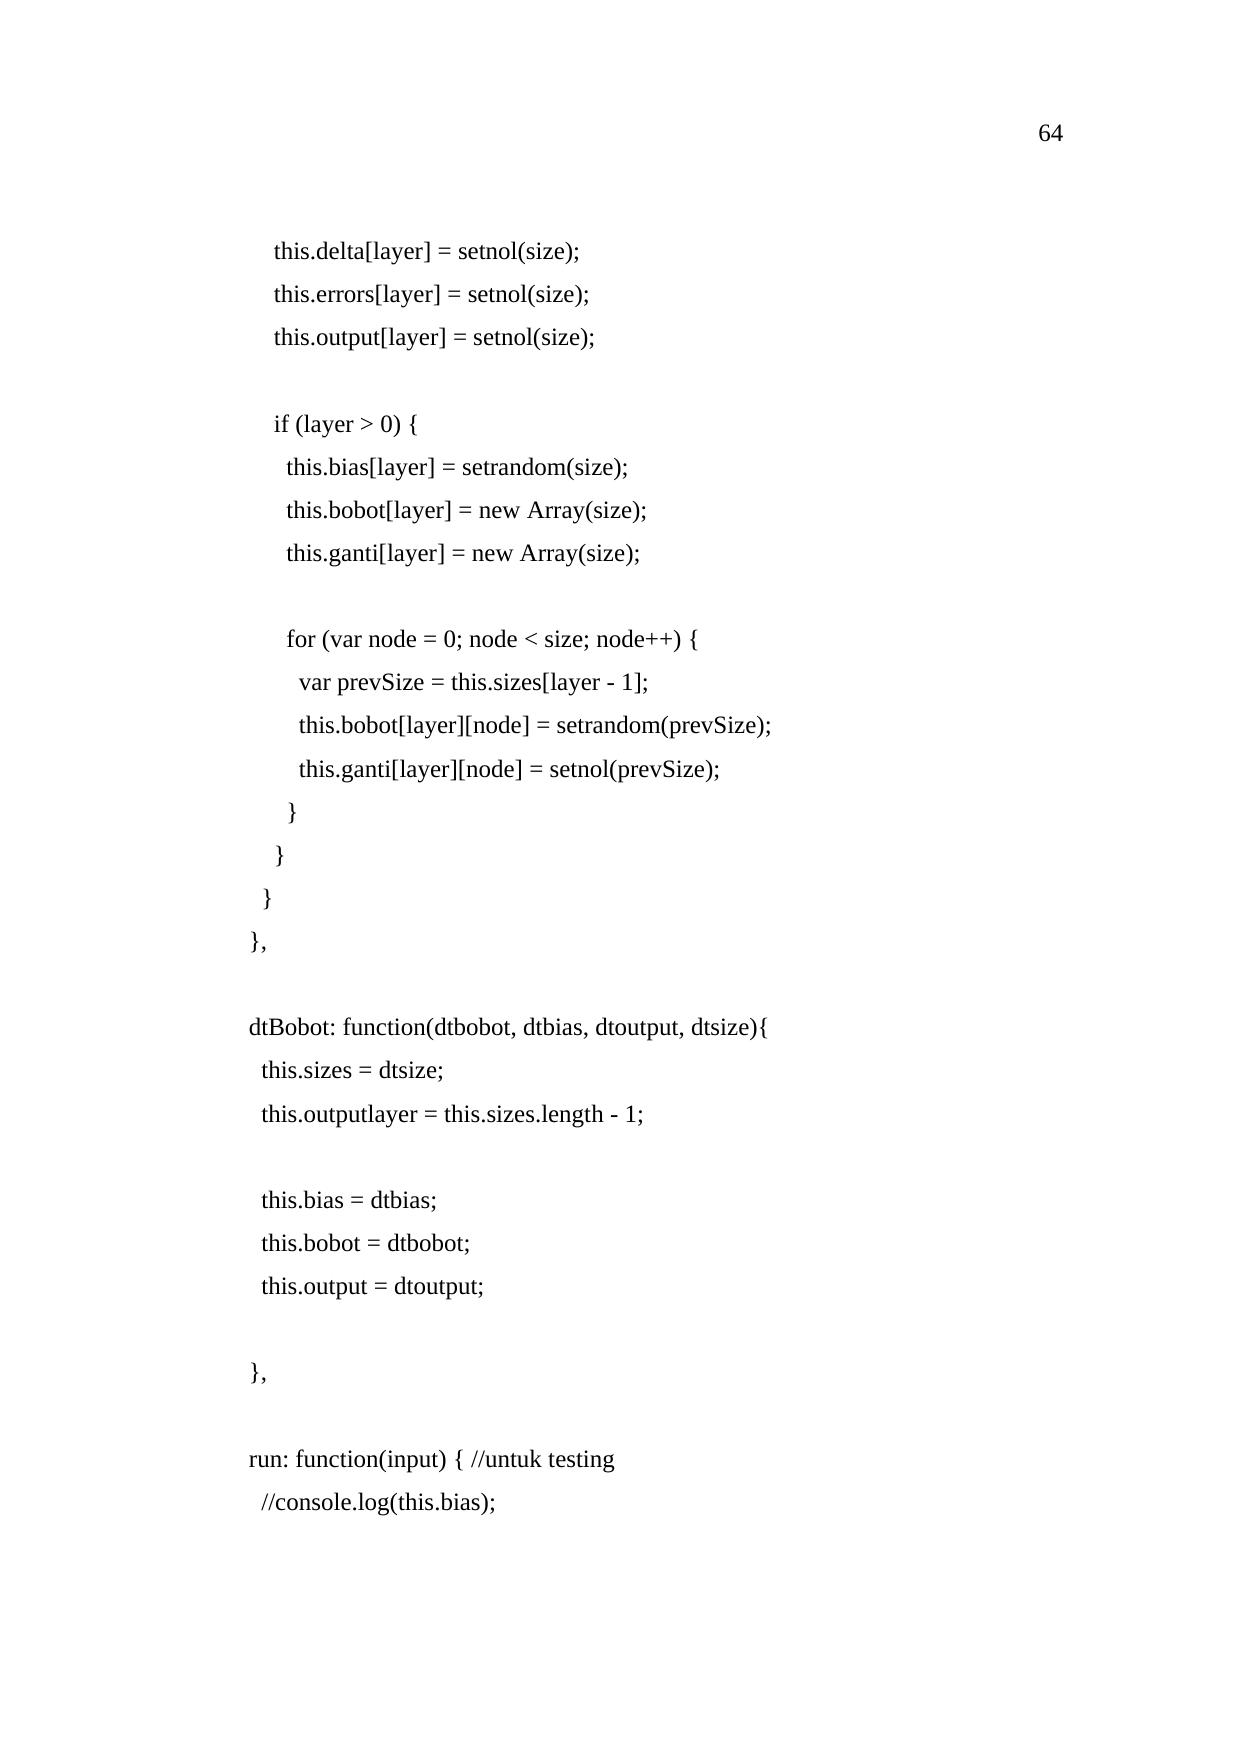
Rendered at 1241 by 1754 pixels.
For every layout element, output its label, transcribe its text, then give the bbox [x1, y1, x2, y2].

text }, [236, 1357, 1063, 1386]
text this.output[layer] = setnol(size); [236, 322, 1063, 351]
text this.errors[layer] = setnol(size); [236, 279, 1063, 308]
text this.ganti[layer] = new Array(size); [236, 538, 1063, 567]
text this.bobot[layer][node] = setrandom(prevSize); [236, 711, 1063, 739]
text } [236, 840, 1063, 869]
text //console.log(this.bias); [236, 1487, 1063, 1516]
text run: function(input) { //untuk testing [236, 1444, 1063, 1472]
text } [236, 797, 1063, 826]
text this.output = dtoutput; [236, 1271, 1063, 1300]
text }, [236, 926, 1063, 955]
text if (layer > 0) { [236, 409, 1063, 437]
text this.bobot = dtbobot; [236, 1228, 1063, 1257]
text this.bobot[layer] = new Array(size); [236, 495, 1063, 524]
text } [236, 883, 1063, 912]
text this.bias[layer] = setrandom(size); [236, 452, 1063, 481]
text dtBobot: function(dtbobot, dtbias, dtoutput, dtsize){ [236, 1012, 1063, 1041]
text this.delta[layer] = setnol(size); [236, 236, 1063, 265]
text for (var node = 0; node < size; node++) { [236, 624, 1063, 653]
text this.bias = dtbias; [236, 1185, 1063, 1214]
text this.outputlayer = this.sizes.length - 1; [236, 1099, 1063, 1127]
text var prevSize = this.sizes[layer - 1]; [236, 667, 1063, 696]
text this.sizes = dtsize; [236, 1056, 1063, 1084]
text this.ganti[layer][node] = setnol(prevSize); [236, 754, 1063, 782]
